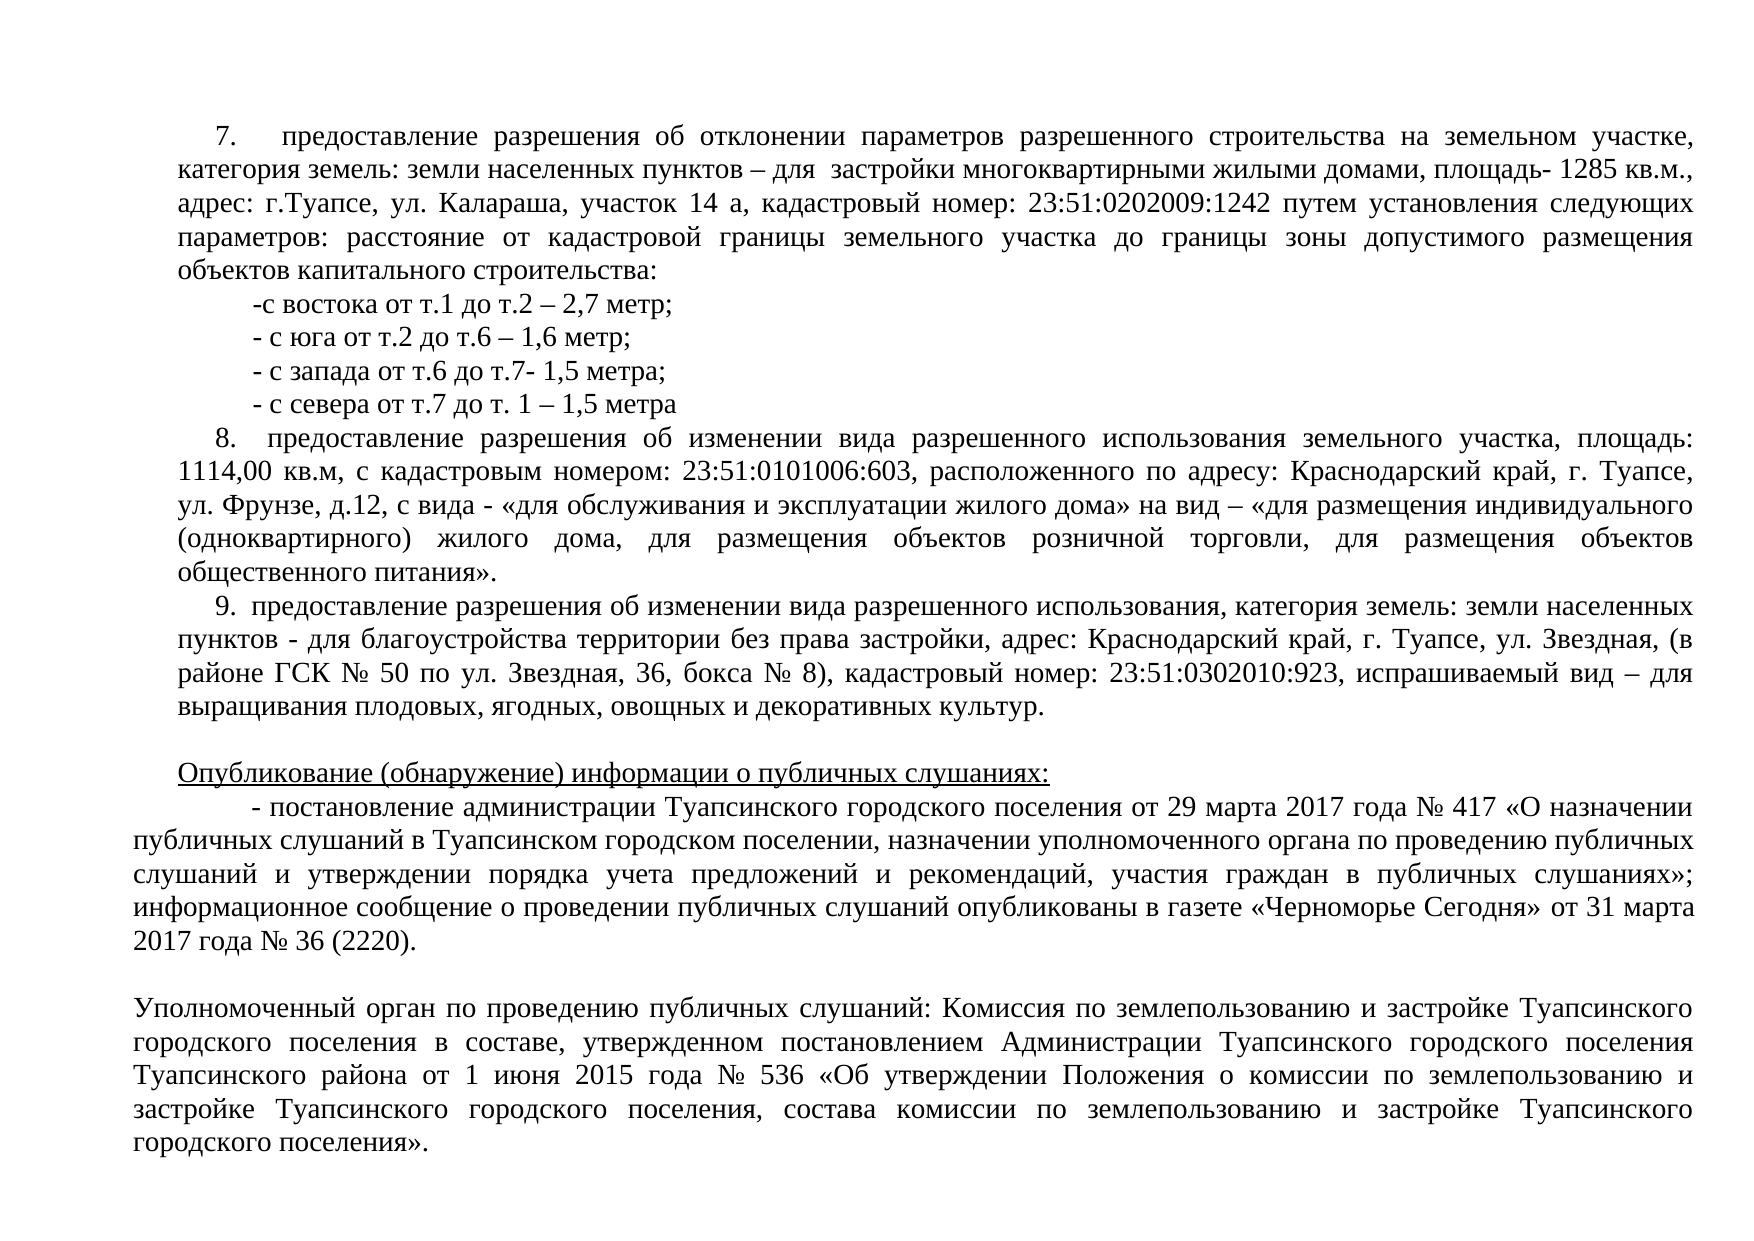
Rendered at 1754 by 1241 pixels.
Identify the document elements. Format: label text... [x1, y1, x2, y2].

list предоставление разрешения об изменении вида разрешенного использования земельного участка, площадь: 1114,00 кв.м, с кадастровым номером: 23:51:0101006:603, расположенного по адресу: Краснодарский край, г. Туапсе, ул. Фрунзе, д.12, с вида - «для обслуживания и эксплуатации жилого дома» на вид – «для размещения индивидуального (одноквартирного) жилого дома, для размещения объектов розничной торговли, для размещения объектов общественного питания». [177, 420, 1695, 588]
text - с севера от т.7 до т. 1 – 1,5 метра [252, 386, 1695, 420]
text - постановление администрации Туапсинского городского поселения от 29 марта 2017 года № 417 «О назначении публичных слушаний в Туапсинском городском поселении, назначении уполномоченного органа по проведению публичных слушаний и утверждении порядка учета предложений и рекомендаций, участия граждан в публичных слушаниях»; информационное сообщение о проведении публичных слушаний опубликованы в газете «Черноморье Сегодня» от 31 марта 2017 года № 36 (2220). [133, 789, 1695, 957]
text - с запада от т.6 до т.7- 1,5 метра; [252, 353, 1695, 386]
list предоставление разрешения об изменении вида разрешенного использования, категория земель: земли населенных пунктов - для благоустройства территории без права застройки, адрес: Краснодарский край, г. Туапсе, ул. Звездная, (в районе ГСК № 50 по ул. Звездная, 36, бокса № 8), кадастровый номер: 23:51:0302010:923, испрашиваемый вид – для выращивания плодовых, ягодных, овощных и декоративных культур. [177, 588, 1695, 722]
list предоставление разрешения об отклонении параметров разрешенного строительства на земельном участке, категория земель: земли населенных пунктов – для застройки многоквартирными жилыми домами, площадь- 1285 кв.м., адрес: г.Туапсе, ул. Калараша, участок 14 а, кадастровый номер: 23:51:0202009:1242 путем установления следующих параметров: расстояние от кадастровой границы земельного участка до границы зоны допустимого размещения объектов капитального строительства: [177, 118, 1695, 286]
text -с востока от т.1 до т.2 – 2,7 метр; [252, 286, 1695, 319]
text Опубликование (обнаружение) информации о публичных слушаниях: [177, 755, 1695, 789]
text - с юга от т.2 до т.6 – 1,6 метр; [252, 319, 1695, 353]
text Уполномоченный орган по проведению публичных слушаний: Комиссия по землепользованию и застройке Туапсинского городского поселения в составе, утвержденном постановлением Администрации Туапсинского городского поселения Туапсинского района от 1 июня 2015 года № 536 «Об утверждении Положения о комиссии по землепользованию и застройке Туапсинского городского поселения, состава комиссии по землепользованию и застройке Туапсинского городского поселения». [133, 990, 1695, 1158]
